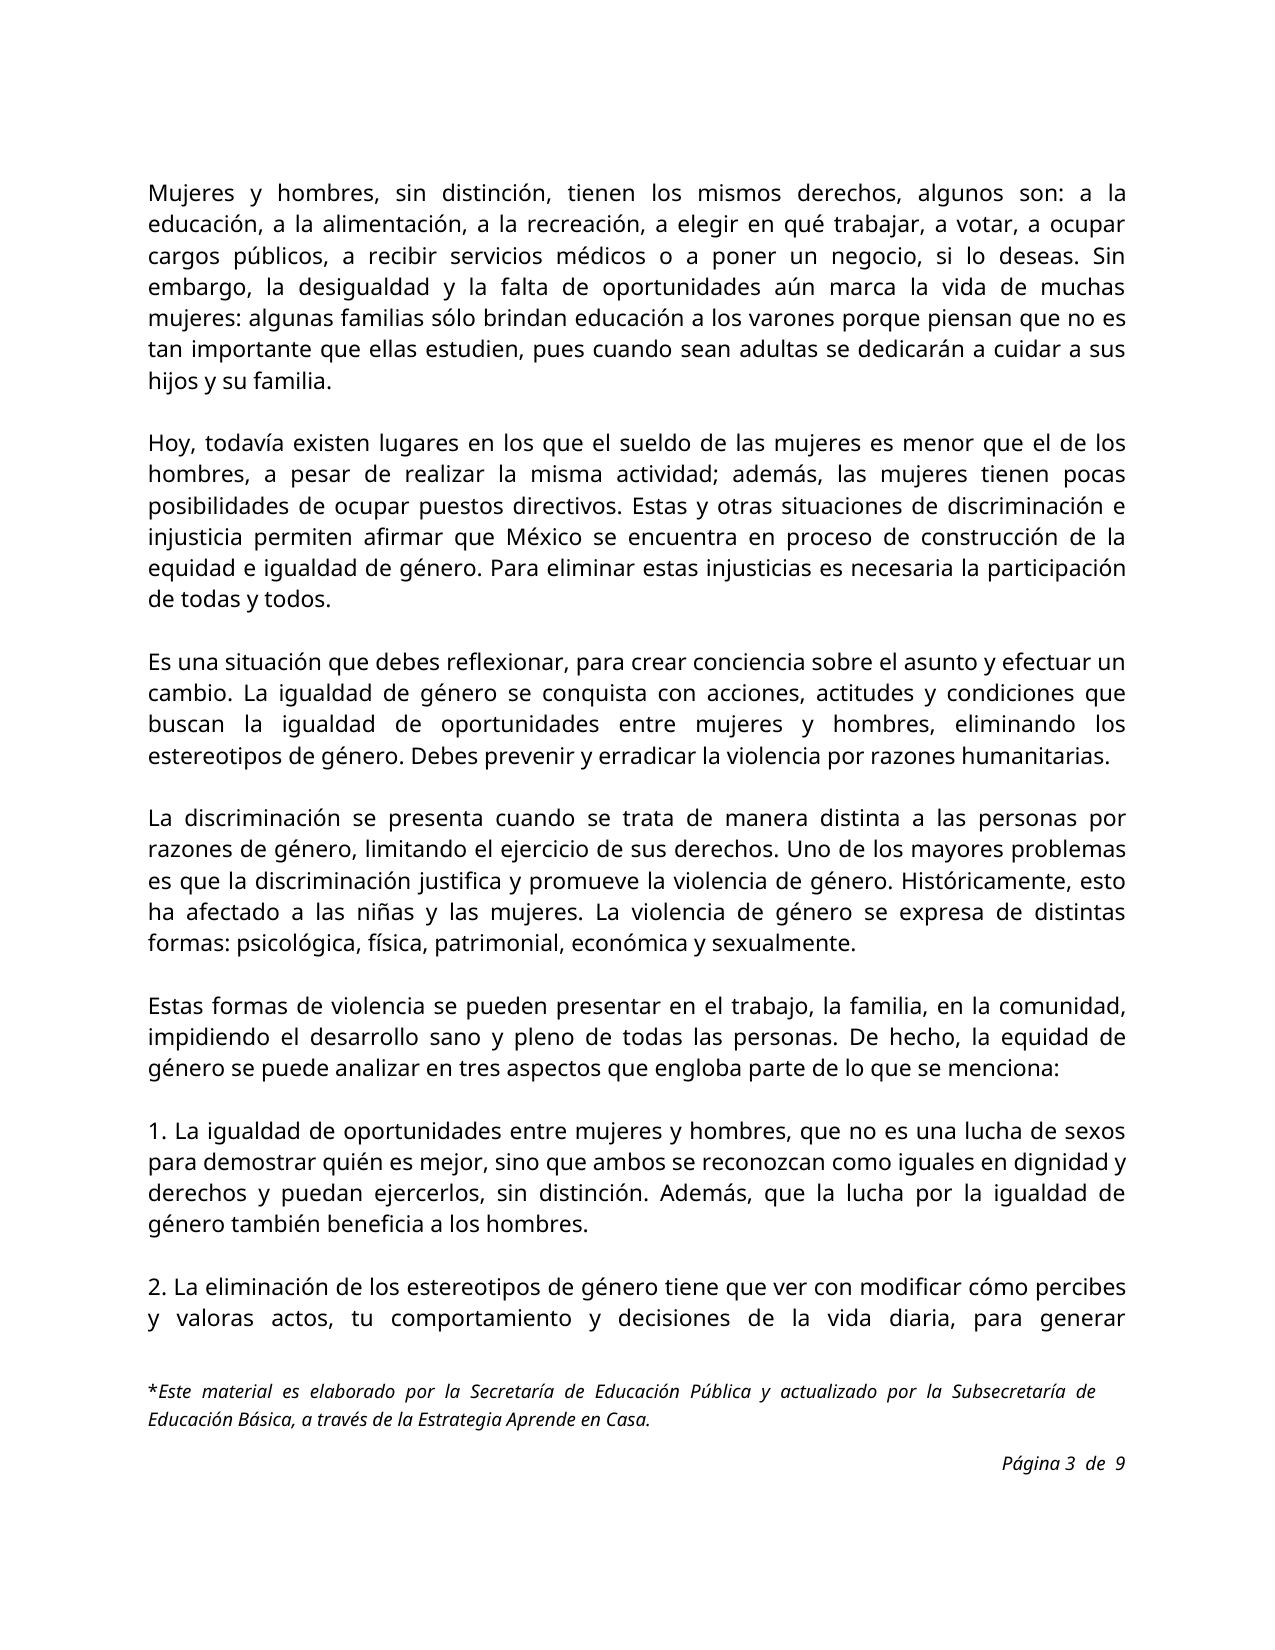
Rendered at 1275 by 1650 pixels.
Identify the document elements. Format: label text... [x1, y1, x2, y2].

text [148, 1271, 1127, 1333]
text Mujeres y hombres, sin distinción, tienen los mismos derechos, algunos son: a la educación, a la alimentación, a la recreación, a elegir en qué trabajar, a votar, a ocupar cargos públicos, a recibir servicios médicos o a poner un negocio, si lo deseas. Sin embargo, la desigualdad y la falta de oportunidades aún marca la vida de muchas mujeres: algunas familias sólo brindan educación a los varones porque piensan que no es tan importante que ellas estudien, pues cuando sean adultas se dedicarán a cuidar a sus hijos y su familia. [148, 177, 1127, 396]
text La discriminación se presenta cuando se trata de manera distinta a las personas por razones de género, limitando el ejercicio de sus derechos. Uno de los mayores problemas es que la discriminación justifica y promueve la violencia de género. Históricamente, esto ha afectado a las niñas y las mujeres. La violencia de género se expresa de distintas formas: psicológica, física, patrimonial, económica y sexualmente. [148, 802, 1127, 958]
text Hoy, todavía existen lugares en los que el sueldo de las mujeres es menor que el de los hombres, a pesar de realizar la misma actividad; además, las mujeres tienen pocas posibilidades de ocupar puestos directivos. Estas y otras situaciones de discriminación e injusticia permiten afirmar que México se encuentra en proceso de construcción de la equidad e igualdad de género. Para eliminar estas injusticias es necesaria la participación de todas y todos. [148, 427, 1127, 615]
text Es una situación que debes reflexionar, para crear conciencia sobre el asunto y efectuar un cambio. La igualdad de género se conquista con acciones, actitudes y condiciones que buscan la igualdad de oportunidades entre mujeres y hombres, eliminando los estereotipos de género. Debes prevenir y erradicar la violencia por razones humanitarias. [148, 646, 1127, 771]
text 1. La igualdad de oportunidades entre mujeres y hombres, que no es una lucha de sexos para demostrar quién es mejor, sino que ambos se reconozcan como iguales en dignidad y derechos y puedan ejercerlos, sin distinción. Además, que la lucha por la igualdad de género también beneficia a los hombres. [148, 1115, 1127, 1240]
text Estas formas de violencia se pueden presentar en el trabajo, la familia, en la comunidad, impidiendo el desarrollo sano y pleno de todas las personas. De hecho, la equidad de género se puede analizar en tres aspectos que engloba parte de lo que se menciona: [148, 990, 1127, 1083]
